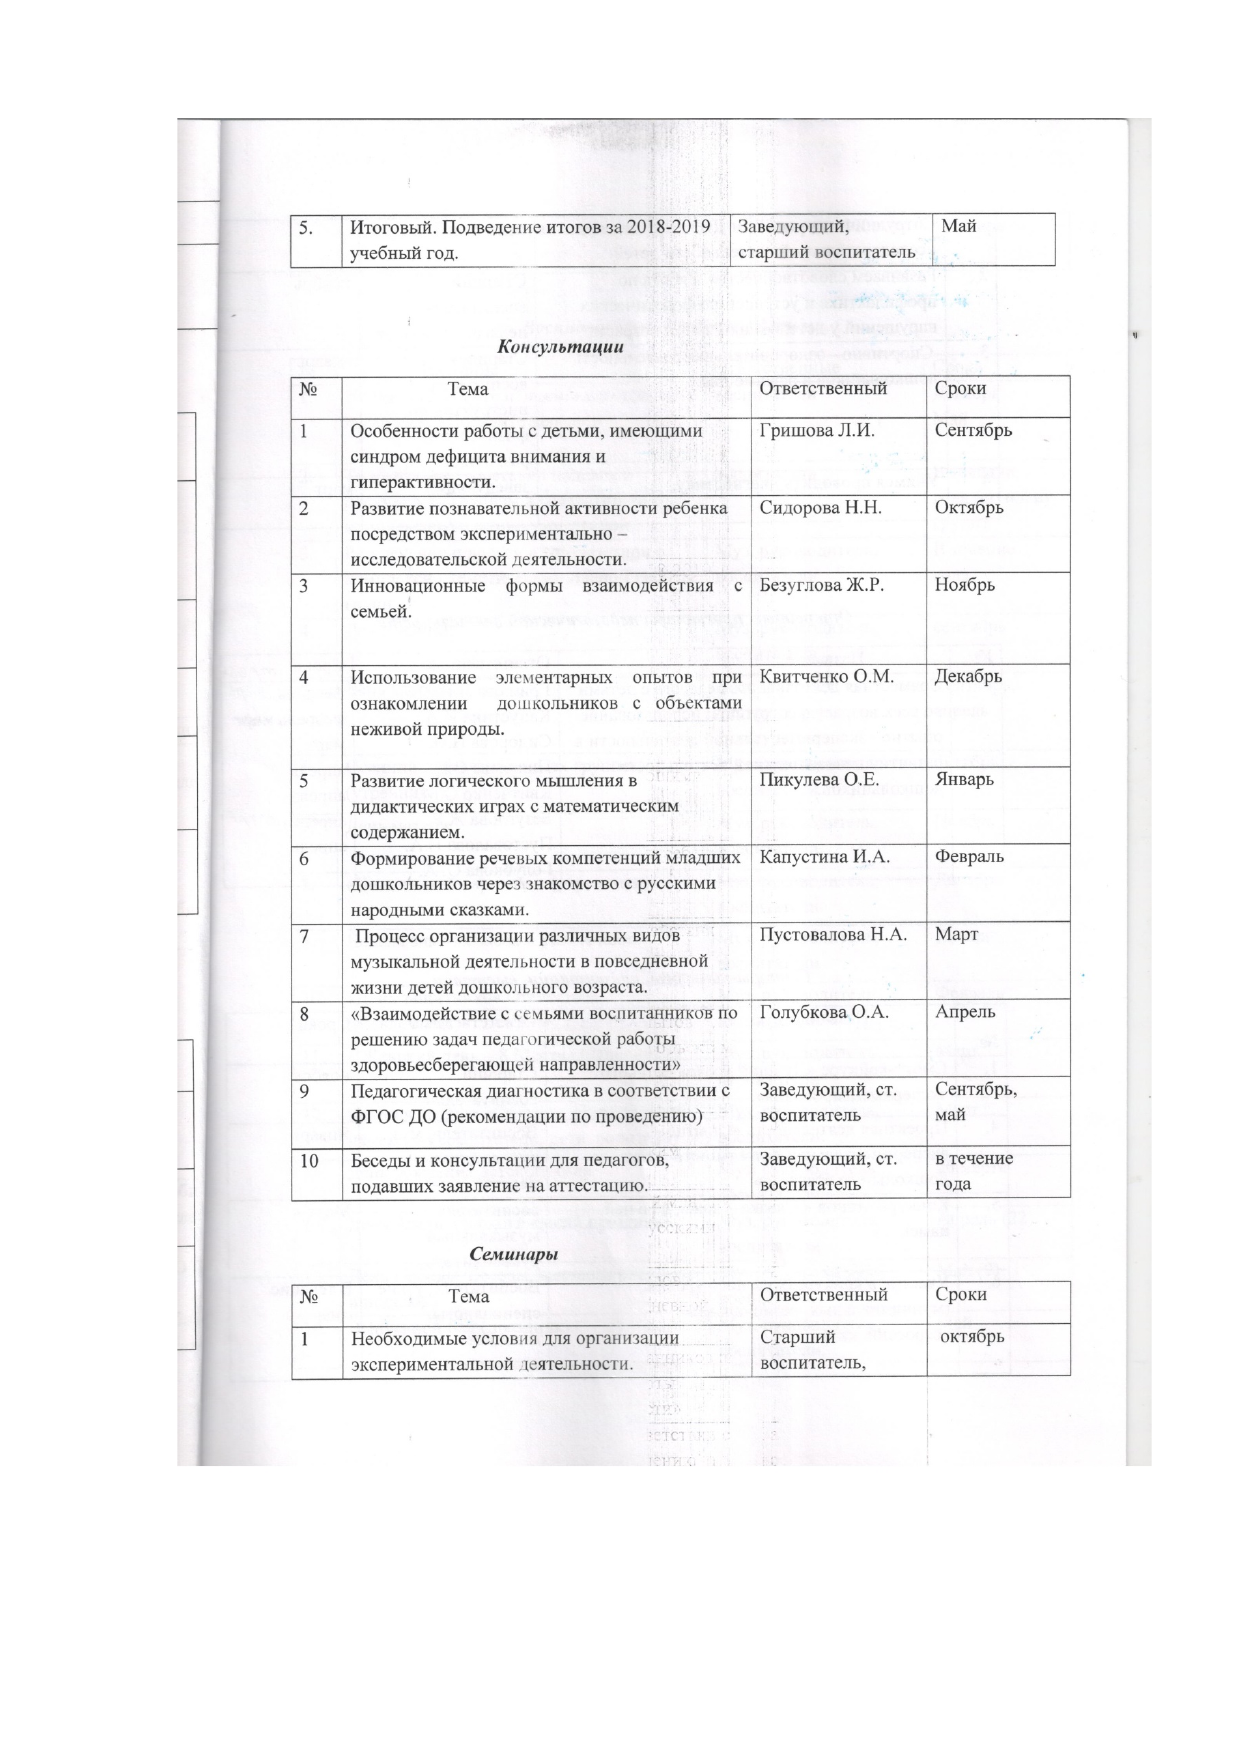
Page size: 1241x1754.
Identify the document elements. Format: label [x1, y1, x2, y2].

picture [177, 118, 1152, 1479]
